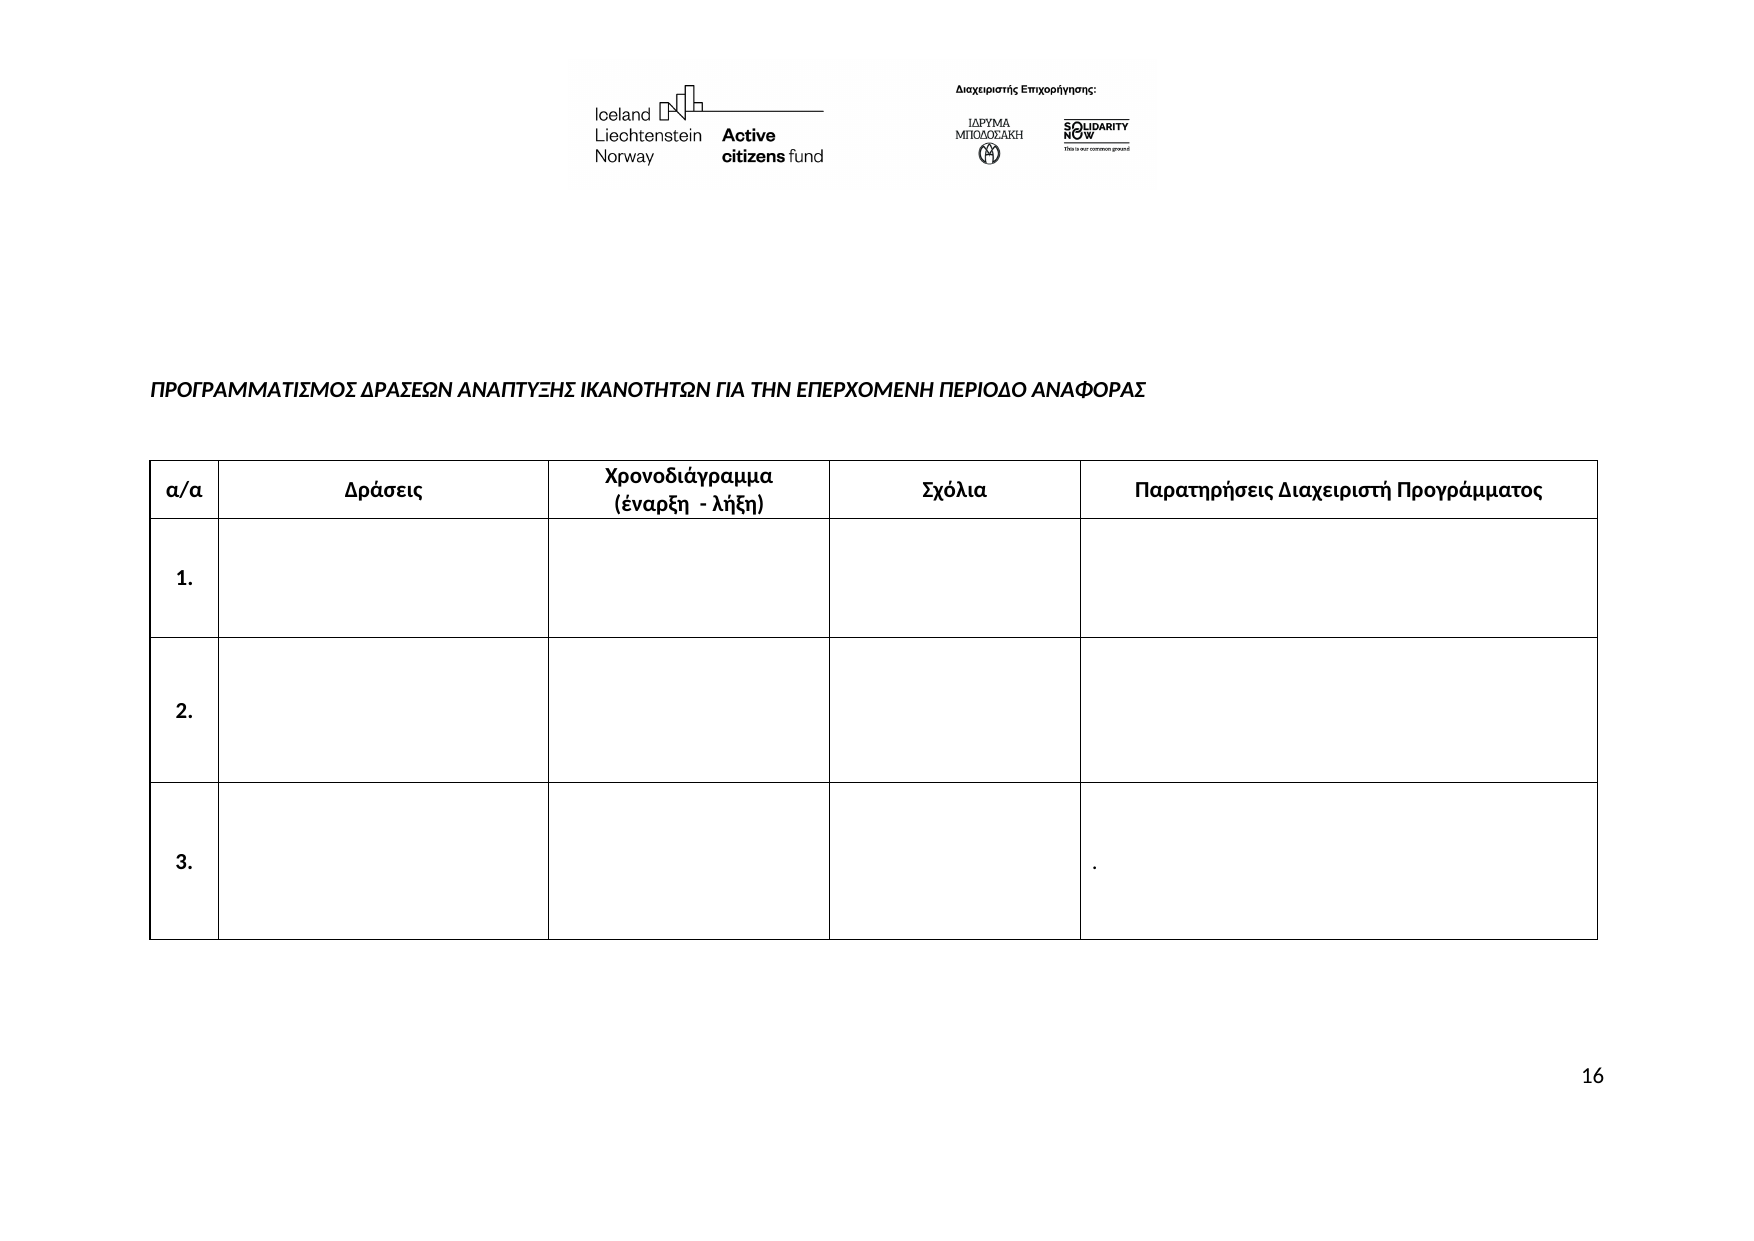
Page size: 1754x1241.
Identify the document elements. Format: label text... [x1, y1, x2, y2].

table_cell [830, 519, 1080, 637]
table_cell 2. [151, 638, 218, 782]
table_header Χρονοδιάγραμμα (έναρξη - λήξη) [549, 461, 829, 517]
table_cell . [1081, 783, 1597, 939]
picture [567, 59, 1157, 190]
table_cell [549, 783, 829, 939]
table_cell [219, 783, 548, 939]
table_header α/α [151, 461, 218, 517]
table_cell [830, 638, 1080, 782]
table_cell [219, 519, 548, 637]
table_header Σχόλια [830, 461, 1080, 517]
table_cell [1081, 638, 1597, 782]
table_cell [549, 638, 829, 782]
table_cell 3. [151, 783, 218, 939]
table_cell [219, 638, 548, 782]
table_cell [549, 519, 829, 637]
table_cell [1081, 519, 1597, 637]
text ΠΡΟΓΡΑΜΜΑΤΙΣΜΟΣ ΔΡΑΣΕΩΝ ΑΝΑΠΤΥΞΗΣ ΙΚΑΝΟΤΗΤΩΝ ΓΙΑ ΤΗΝ ΕΠΕΡΧΟΜΕΝΗ ΠΕΡΙΟΔΟ ΑΝΑΦΟΡΑΣ [150, 375, 1604, 403]
table_cell 1. [151, 519, 218, 637]
table_header Παρατηρήσεις Διαχειριστή Προγράμματος [1081, 461, 1597, 517]
table_cell [830, 783, 1080, 939]
table_header Δράσεις [219, 461, 548, 517]
